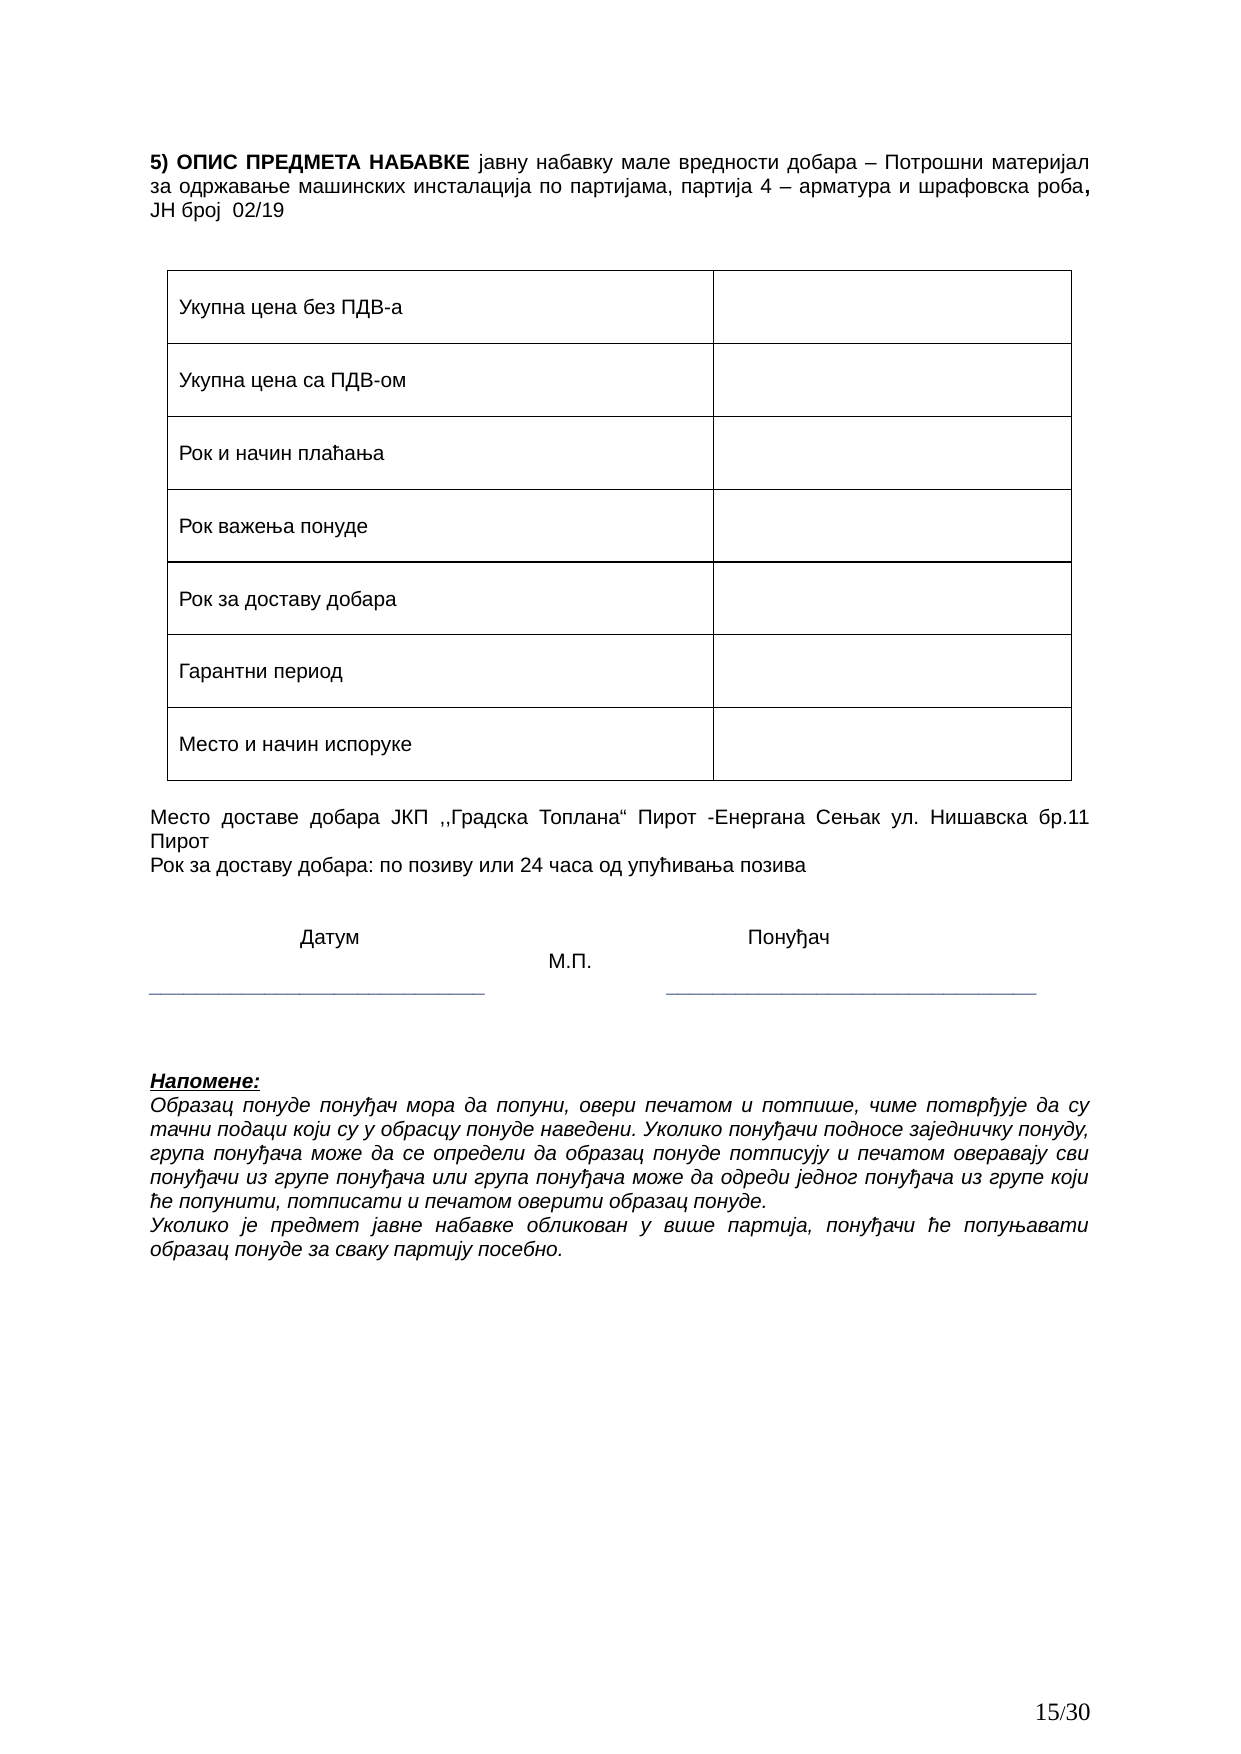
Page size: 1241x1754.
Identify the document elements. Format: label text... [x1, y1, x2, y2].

table_cell Рок важења понуде [168, 490, 713, 561]
text Образац понуде понуђач мора да попуни, овери печатом и потпише, чиме потврђује да су тачни подаци који су у обрасцу понуде наведени. Уколико понуђачи подносе заједничку понуду, група понуђача може да се определи да образац понуде потписују и печатом оверавају сви понуђачи из групе понуђача или група понуђача може да одреди једног понуђача из групе који ће попунити, потписати и печатом оверити образац понуде. [150, 1093, 1090, 1212]
table_cell [714, 635, 1071, 707]
text _____________________________ ________________________________ [150, 973, 1090, 997]
text Датум Понуђач [225, 925, 1090, 949]
text М.П. [450, 949, 1090, 973]
text Уколико је предмет јавне набавке обликован у више партија, понуђачи ће попуњавати образац понуде за сваку партију посебно. [150, 1212, 1090, 1260]
table_cell [714, 490, 1071, 561]
table_cell Рок за доставу добара [168, 563, 713, 634]
table_header [714, 271, 1071, 343]
table_cell Рок и начин плаћања [168, 417, 713, 488]
table_cell Место и начин испоруке [168, 708, 713, 780]
table_cell [714, 563, 1071, 634]
table_cell [714, 708, 1071, 780]
table_cell Гарантни период [168, 635, 713, 707]
text 5) ОПИС ПРЕДМЕТА НАБАВКЕ јавну набавку мале вредности добара – Потрошни материјал за одржавање машинских инсталација по партијама, партија 4 – арматура и шрафовска роба, ЈН број 02/19 [150, 150, 1090, 222]
table_header Укупна цена без ПДВ-а [168, 271, 713, 343]
table_cell Укупна цена са ПДВ-ом [168, 344, 713, 416]
table_cell [714, 344, 1071, 416]
text Место доставе добара ЈКП ,,Градска Топлана“ Пирот -Енергана Сењак ул. Нишавска бр.11 Пирот [150, 805, 1090, 853]
text Напомене: [150, 1069, 1090, 1093]
table_cell [714, 417, 1071, 488]
text Рок за доставу добара: по позиву или 24 часа од упућивања позива [150, 853, 1090, 877]
